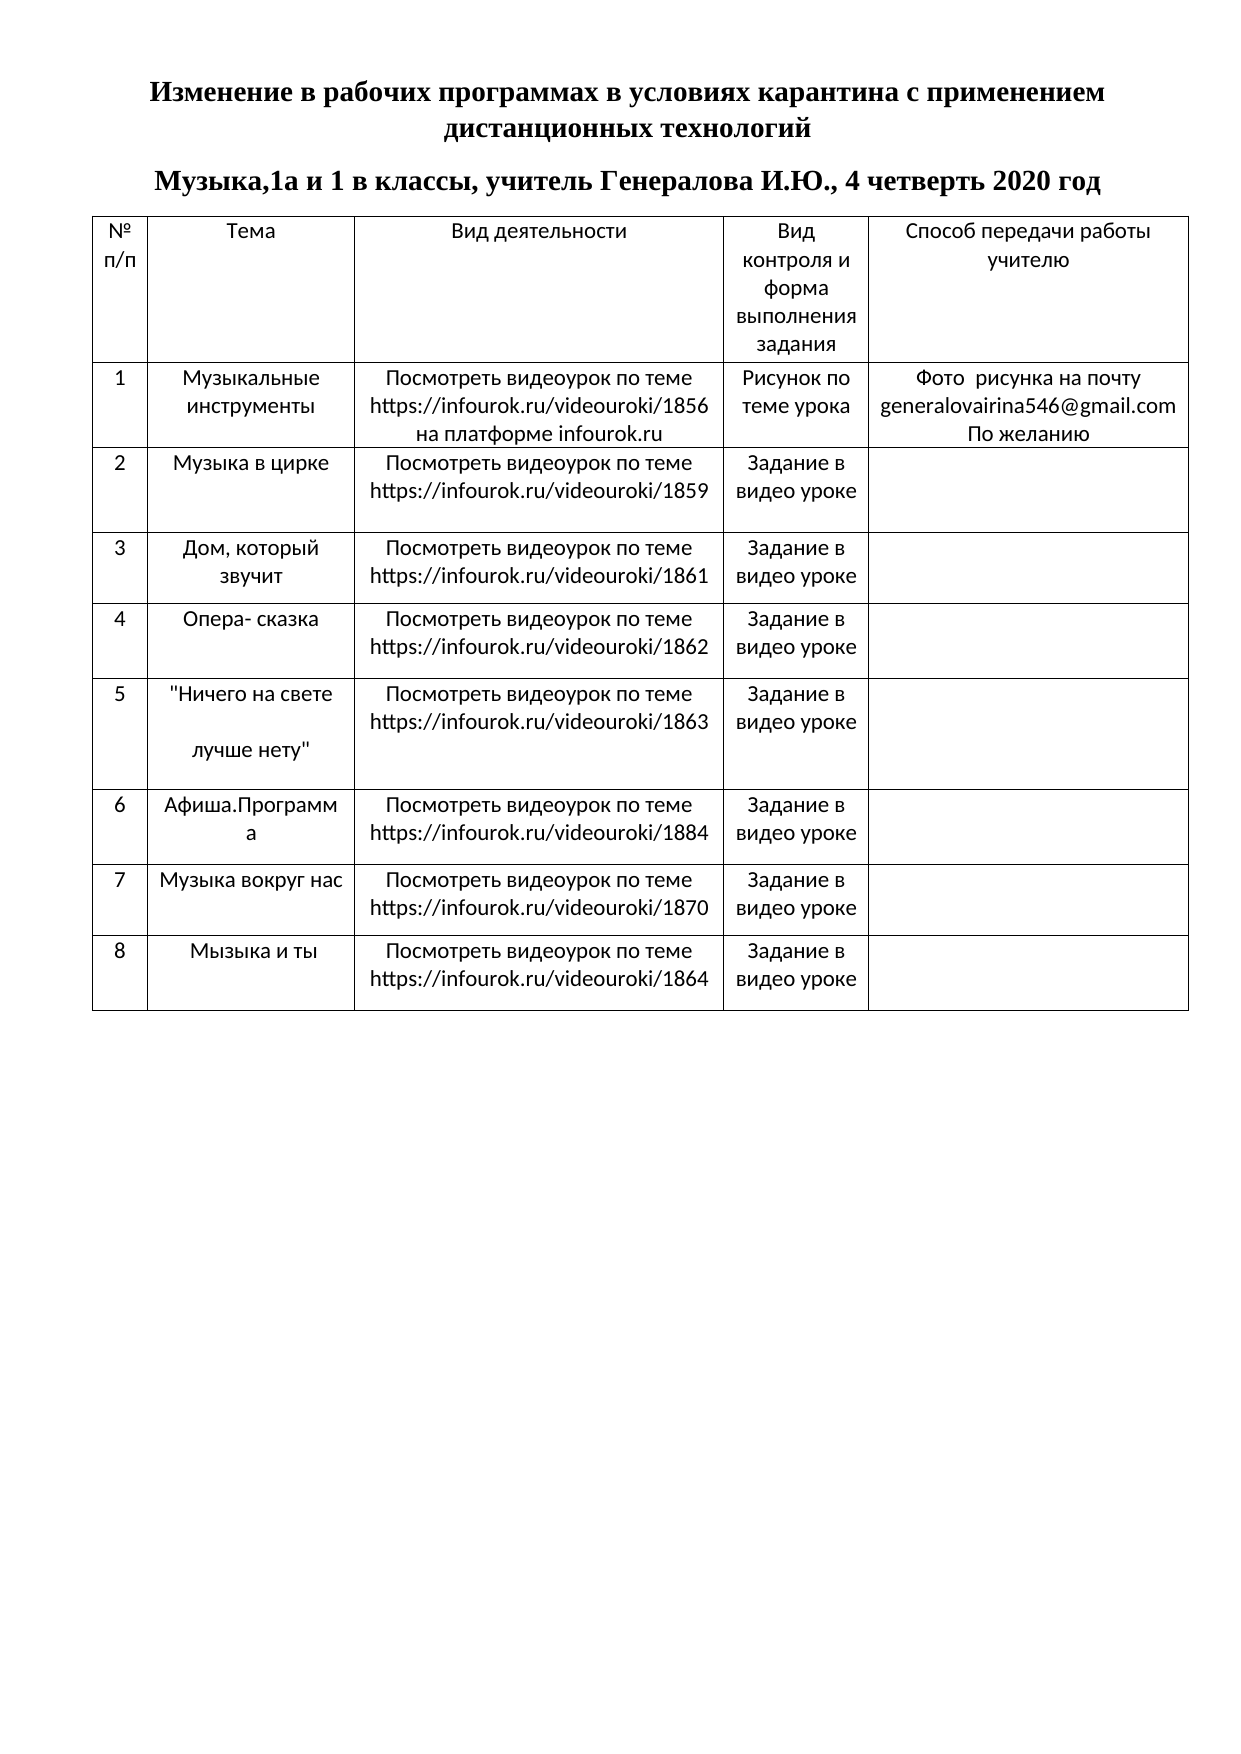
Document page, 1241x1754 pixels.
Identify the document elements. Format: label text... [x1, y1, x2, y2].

table_cell Задание в видео уроке [724, 936, 868, 1010]
text Изменение в рабочих программах в условиях карантина с применением дистанционных технологий [103, 74, 1152, 143]
table_cell [869, 936, 1188, 1010]
table_cell Посмотреть видеоурок по теме https://infourok.ru/videouroki/1884 [355, 790, 723, 864]
table_header № п/п [93, 217, 147, 362]
table_cell 8 [93, 936, 147, 1010]
table_cell [869, 679, 1188, 789]
table_cell Задание в видео уроке [724, 604, 868, 678]
table_cell 5 [93, 679, 147, 789]
table_header Тема [148, 217, 354, 362]
table_cell Задание в видео уроке [724, 865, 868, 935]
table_cell Афиша.Программа [148, 790, 354, 864]
table_cell [869, 790, 1188, 864]
table_cell Посмотреть видеоурок по теме https://infourok.ru/videouroki/1862 [355, 604, 723, 678]
table_cell Посмотреть видеоурок по теме https://infourok.ru/videouroki/1864 [355, 936, 723, 1010]
table_cell Музыка вокруг нас [148, 865, 354, 935]
table_cell Музыкальные инструменты [148, 363, 354, 447]
table_cell Посмотреть видеоурок по теме https://infourok.ru/videouroki/1863 [355, 679, 723, 789]
table_cell 1 [93, 363, 147, 447]
table_cell Мызыка и ты [148, 936, 354, 1010]
table_cell Посмотреть видеоурок по теме https://infourok.ru/videouroki/1856 на платформе infourok.ru [355, 363, 723, 447]
table_header Вид деятельности [355, 217, 723, 362]
table_cell [869, 604, 1188, 678]
table_cell Задание в видео уроке [724, 533, 868, 603]
table_cell 6 [93, 790, 147, 864]
table_cell "Ничего на свете лучше нету" [148, 679, 354, 789]
table_cell Посмотреть видеоурок по теме https://infourok.ru/videouroki/1870 [355, 865, 723, 935]
table_header Способ передачи работы учителю [869, 217, 1188, 362]
table_cell 2 [93, 448, 147, 532]
table_cell Задание в видео уроке [724, 790, 868, 864]
table_header Вид контроля и форма выполнения задания [724, 217, 868, 362]
table_cell 7 [93, 865, 147, 935]
table_cell [869, 533, 1188, 603]
table_cell 4 [93, 604, 147, 678]
table_cell [869, 865, 1188, 935]
table_cell Посмотреть видеоурок по теме https://infourok.ru/videouroki/1861 [355, 533, 723, 603]
table_cell Опера- сказка [148, 604, 354, 678]
table_cell Фото рисунка на почту generalovairina546@gmail.com По желанию [869, 363, 1188, 447]
text Музыка,1а и 1 в классы, учитель Генералова И.Ю., 4 четверть 2020 год [103, 163, 1152, 196]
table_cell Дом, который звучит [148, 533, 354, 603]
table_cell Задание в видео уроке [724, 448, 868, 532]
table_cell Рисунок по теме урока [724, 363, 868, 447]
table_cell Посмотреть видеоурок по теме https://infourok.ru/videouroki/1859 [355, 448, 723, 532]
table_cell Музыка в цирке [148, 448, 354, 532]
table_cell 3 [93, 533, 147, 603]
table_cell [869, 448, 1188, 532]
table_cell Задание в видео уроке [724, 679, 868, 789]
